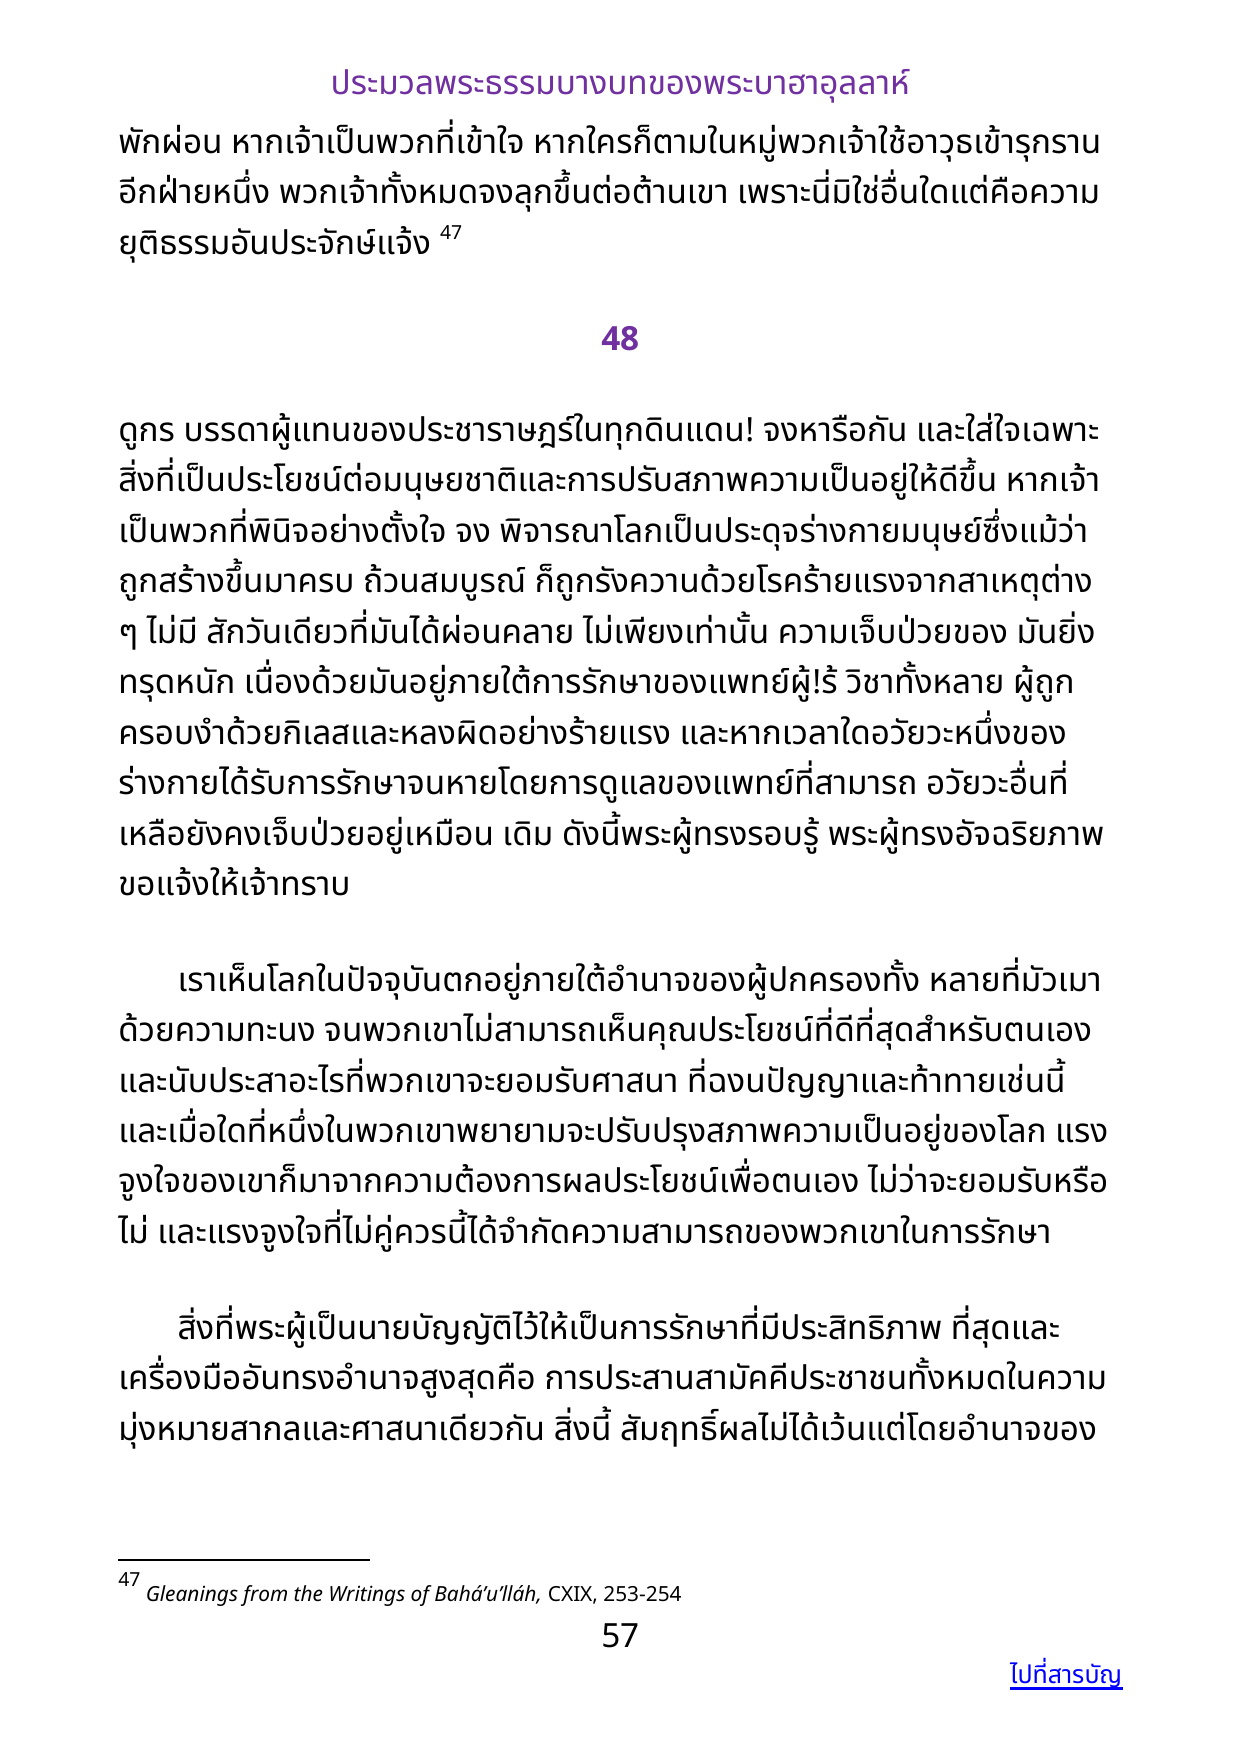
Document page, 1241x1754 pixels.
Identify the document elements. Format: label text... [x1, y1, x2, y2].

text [118, 118, 1122, 269]
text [118, 1304, 1122, 1455]
text 48 [118, 315, 1122, 360]
text ดูกร บรรดาผู้แทนของประชาราษฎร์ในทุกดินแดน! จงหารือกัน และใส่ใจเฉพาะสิ่งที่เป็นประโยชน์ต่อมนุษยชาติและการปรับสภาพความเป็นอยู่ให้ดีขึ้น หากเจ้าเป็นพวกที่พินิจอย่างตั้งใจ จง พิจารณาโลกเป็นประดุจร่างกายมนุษย์ซึ่งแม้ว่าถูกสร้างขึ้นมาครบ ถ้วนสมบูรณ์ ก็ถูกรังควานด้วยโรคร้ายแรงจากสาเหตุต่าง ๆ ไม่มี สักวันเดียวที่มันได้ผ่อนคลาย ไม่เพียงเท่านั้น ความเจ็บป่วยของ มันยิ่งทรุดหนัก เนื่องด้วยมันอยู่ภายใต้การรักษาของแพทย์ผู้!ร้ วิชาทั้งหลาย ผู้ถูกครอบงำด้วยกิเลสและหลงผิดอย่างร้ายแรง และหากเวลาใดอวัยวะหนึ่งของร่างกายได้รับการรักษาจนหายโดยการดูแลของแพทย์ที่สามารถ อวัยวะอื่นที่เหลือยังคงเจ็บป่วยอยู่เหมือน เดิม ดังนี้พระผู้ทรงรอบรู้ พระผู้ทรงอัจฉริยภาพ ขอแจ้งให้เจ้าทราบ [118, 406, 1122, 910]
text เราเห็นโลกในปัจจุบันตกอยู่ภายใต้อำนาจของผู้ปกครองทั้ง หลายที่มัวเมาด้วยความทะนง จนพวกเขาไม่สามารถเห็นคุณประโยชน์ที่ดีที่สุดสำหรับตนเอง และนับประสาอะไรที่พวกเขาจะยอมรับศาสนา ที่ฉงนปัญญาและท้าทายเช่นนี้ และเมื่อใดที่หนึ่งในพวกเขาพยายามจะปรับปรุงสภาพความเป็นอยู่ของโลก แรงจูงใจของเขาก็มาจากความต้องการผลประโยชน์เพื่อตนเอง ไม่ว่าจะยอมรับหรือไม่ และแรงจูงใจที่ไม่คู่ควรนี้ได้จำกัดความสามารถของพวกเขาในการรักษา [118, 956, 1122, 1258]
